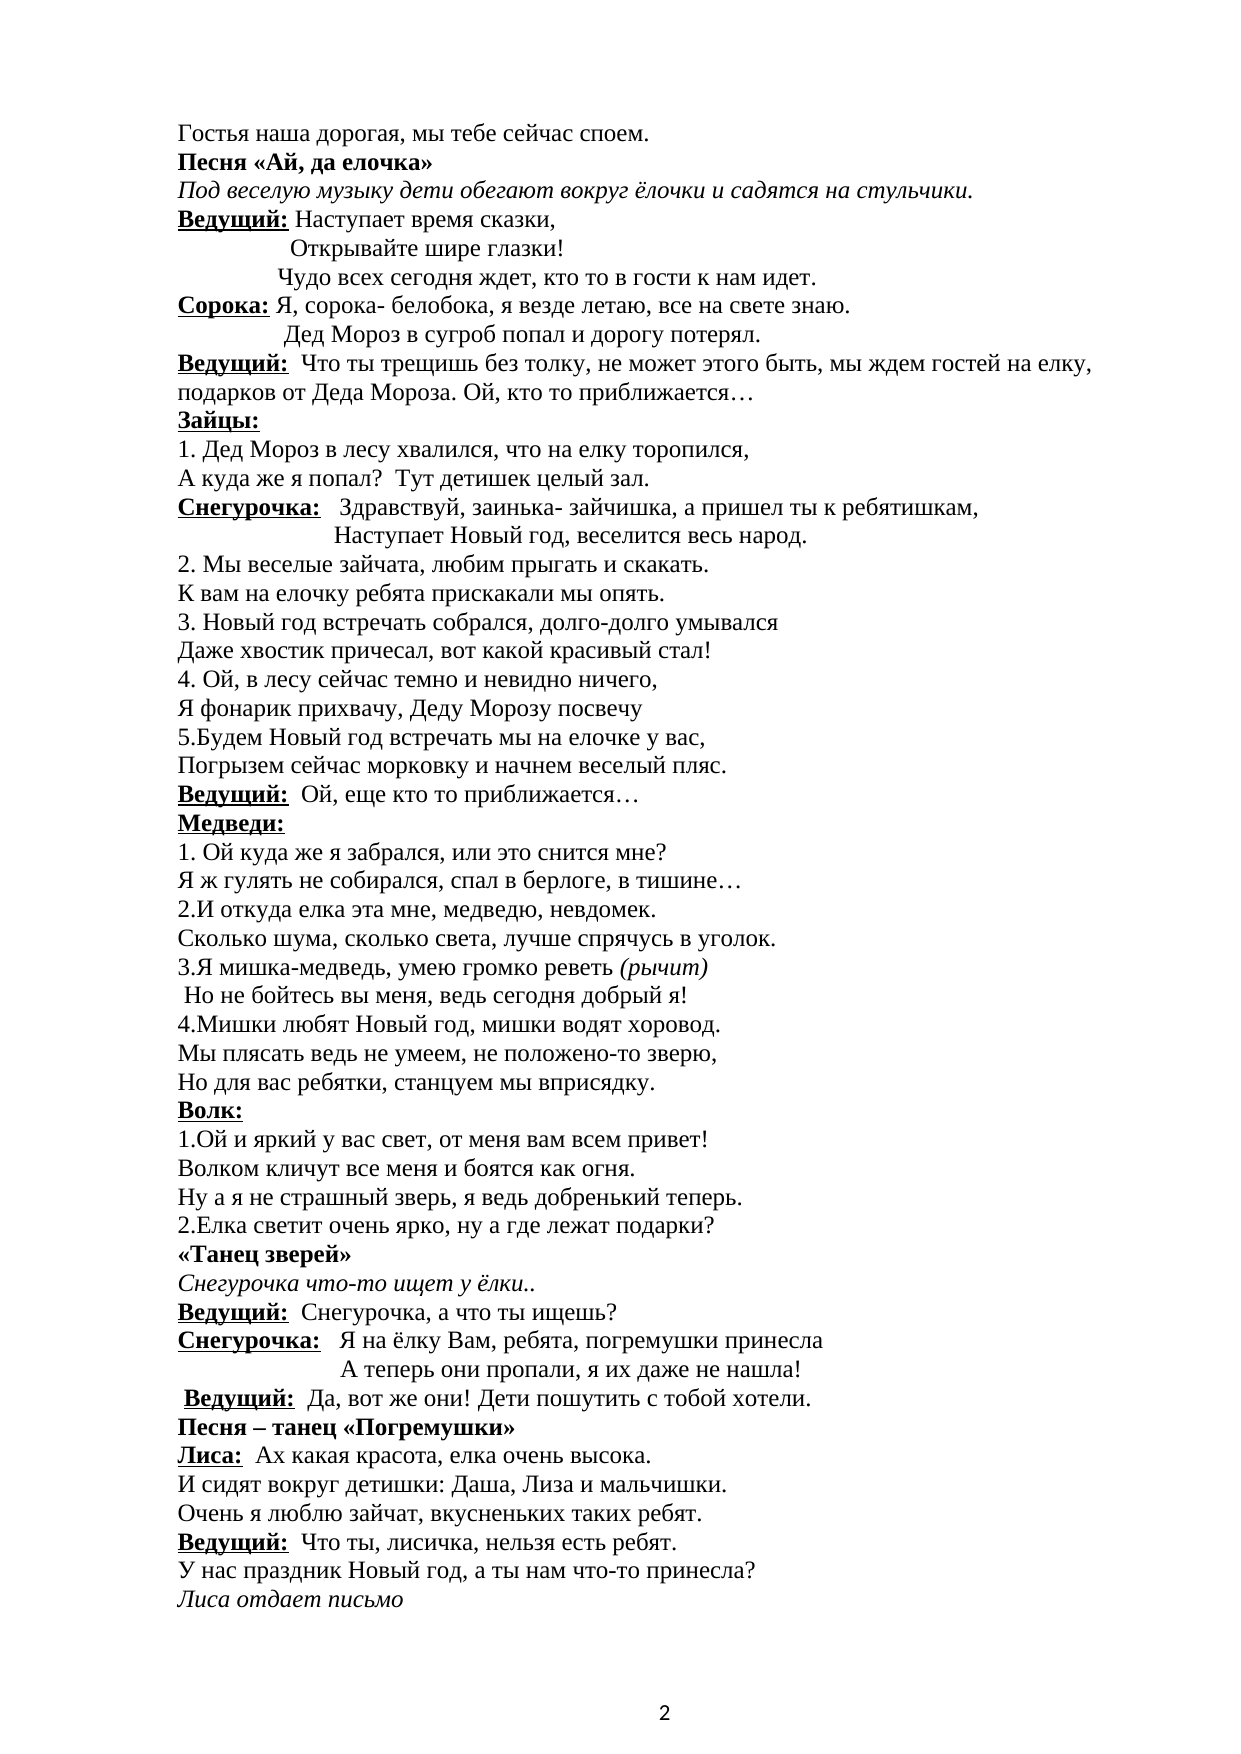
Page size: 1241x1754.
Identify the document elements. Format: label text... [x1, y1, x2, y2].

text Ну а я не страшный зверь, я ведь добренький теперь. [177, 1182, 1152, 1211]
text Ведущий: Что ты трещишь без толку, не может этого быть, мы ждем гостей на елку, подарков от Деда Мороза. Ой, кто то приближается… [177, 348, 1152, 406]
text Мы плясать ведь не умеем, не положено-то зверю, [177, 1038, 1152, 1067]
text Волк: [177, 1096, 1152, 1124]
text Ведущий: Что ты, лисичка, нельзя есть ребят. [177, 1527, 1152, 1556]
text И сидят вокруг детишки: Даша, Лиза и мальчишки. [177, 1469, 1152, 1498]
text Я ж гулять не собирался, спал в берлоге, в тишине… [177, 866, 1152, 894]
text Ведущий: Наступает время сказки, [177, 204, 1152, 233]
text 2. Мы веселые зайчата, любим прыгать и скакать. [177, 549, 1152, 578]
text Медведи: [177, 808, 1152, 837]
text 1. Ой куда же я забрался, или это снится мне? [177, 837, 1152, 866]
text 2.Елка светит очень ярко, ну а где лежат подарки? [177, 1211, 1152, 1239]
text Лиса: Ах какая красота, елка очень высока. [177, 1441, 1152, 1469]
text Снегурочка: Здравствуй, заинька- зайчишка, а пришел ты к ребятишкам, [177, 492, 1152, 521]
text К вам на елочку ребята прискакали мы опять. [177, 578, 1152, 607]
text Ведущий: Да, вот же они! Дети пошутить с тобой хотели. [177, 1383, 1152, 1412]
text Волком кличут все меня и боятся как огня. [177, 1153, 1152, 1182]
text 3. Новый год встречать собрался, долго-долго умывался [177, 607, 1152, 636]
text Ведущий: Ой, еще кто то приближается… [177, 779, 1152, 808]
text 3.Я мишка-медведь, умею громко реветь (рычит) [177, 952, 1152, 981]
text 1.Ой и яркий у вас свет, от меня вам всем привет! [177, 1124, 1152, 1153]
text 2.И откуда елка эта мне, медведю, невдомек. [177, 894, 1152, 923]
text Снегурочка что-то ищет у ёлки.. [177, 1268, 1152, 1297]
text «Танец зверей» [177, 1239, 1152, 1268]
text Погрызем сейчас морковку и начнем веселый пляс. [177, 751, 1152, 779]
text Очень я люблю зайчат, вкусненьких таких ребят. [177, 1498, 1152, 1527]
text Лиса отдает письмо [177, 1584, 1152, 1613]
text Сорока: Я, сорока- белобока, я везде летаю, все на свете знаю. [177, 291, 1152, 319]
text А теперь они пропали, я их даже не нашла! [177, 1354, 1152, 1383]
text Песня – танец «Погремушки» [177, 1412, 1152, 1441]
text Снегурочка: Я на ёлку Вам, ребята, погремушки принесла [177, 1326, 1152, 1354]
text Но не бойтесь вы меня, ведь сегодня добрый я! [177, 981, 1152, 1009]
text Ведущий: Снегурочка, а что ты ищешь? [177, 1297, 1152, 1326]
text У нас праздник Новый год, а ты нам что-то принесла? [177, 1556, 1152, 1584]
text Даже хвостик причесал, вот какой красивый стал! [177, 636, 1152, 664]
text Чудо всех сегодня ждет, кто то в гости к нам идет. [177, 262, 1152, 291]
text Я фонарик прихвачу, Деду Морозу посвечу [177, 693, 1152, 722]
text Сколько шума, сколько света, лучше спрячусь в уголок. [177, 923, 1152, 952]
text Песня «Ай, да елочка» [177, 147, 1152, 176]
text Гостья наша дорогая, мы тебе сейчас споем. [177, 118, 1152, 147]
text Открывайте шире глазки! [177, 233, 1152, 262]
text 1. Дед Мороз в лесу хвалился, что на елку торопился, [177, 434, 1152, 463]
text Дед Мороз в сугроб попал и дорогу потерял. [177, 319, 1152, 348]
text Под веселую музыку дети обегают вокруг ёлочки и садятся на стульчики. [177, 176, 1152, 204]
text А куда же я попал? Тут детишек целый зал. [177, 463, 1152, 492]
text 4.Мишки любят Новый год, мишки водят хоровод. [177, 1009, 1152, 1038]
text Но для вас ребятки, станцуем мы вприсядку. [177, 1067, 1152, 1096]
text Наступает Новый год, веселится весь народ. [177, 521, 1152, 549]
text 4. Ой, в лесу сейчас темно и невидно ничего, [177, 664, 1152, 693]
text 5.Будем Новый год встречать мы на елочке у вас, [177, 722, 1152, 751]
text Зайцы: [177, 406, 1152, 434]
